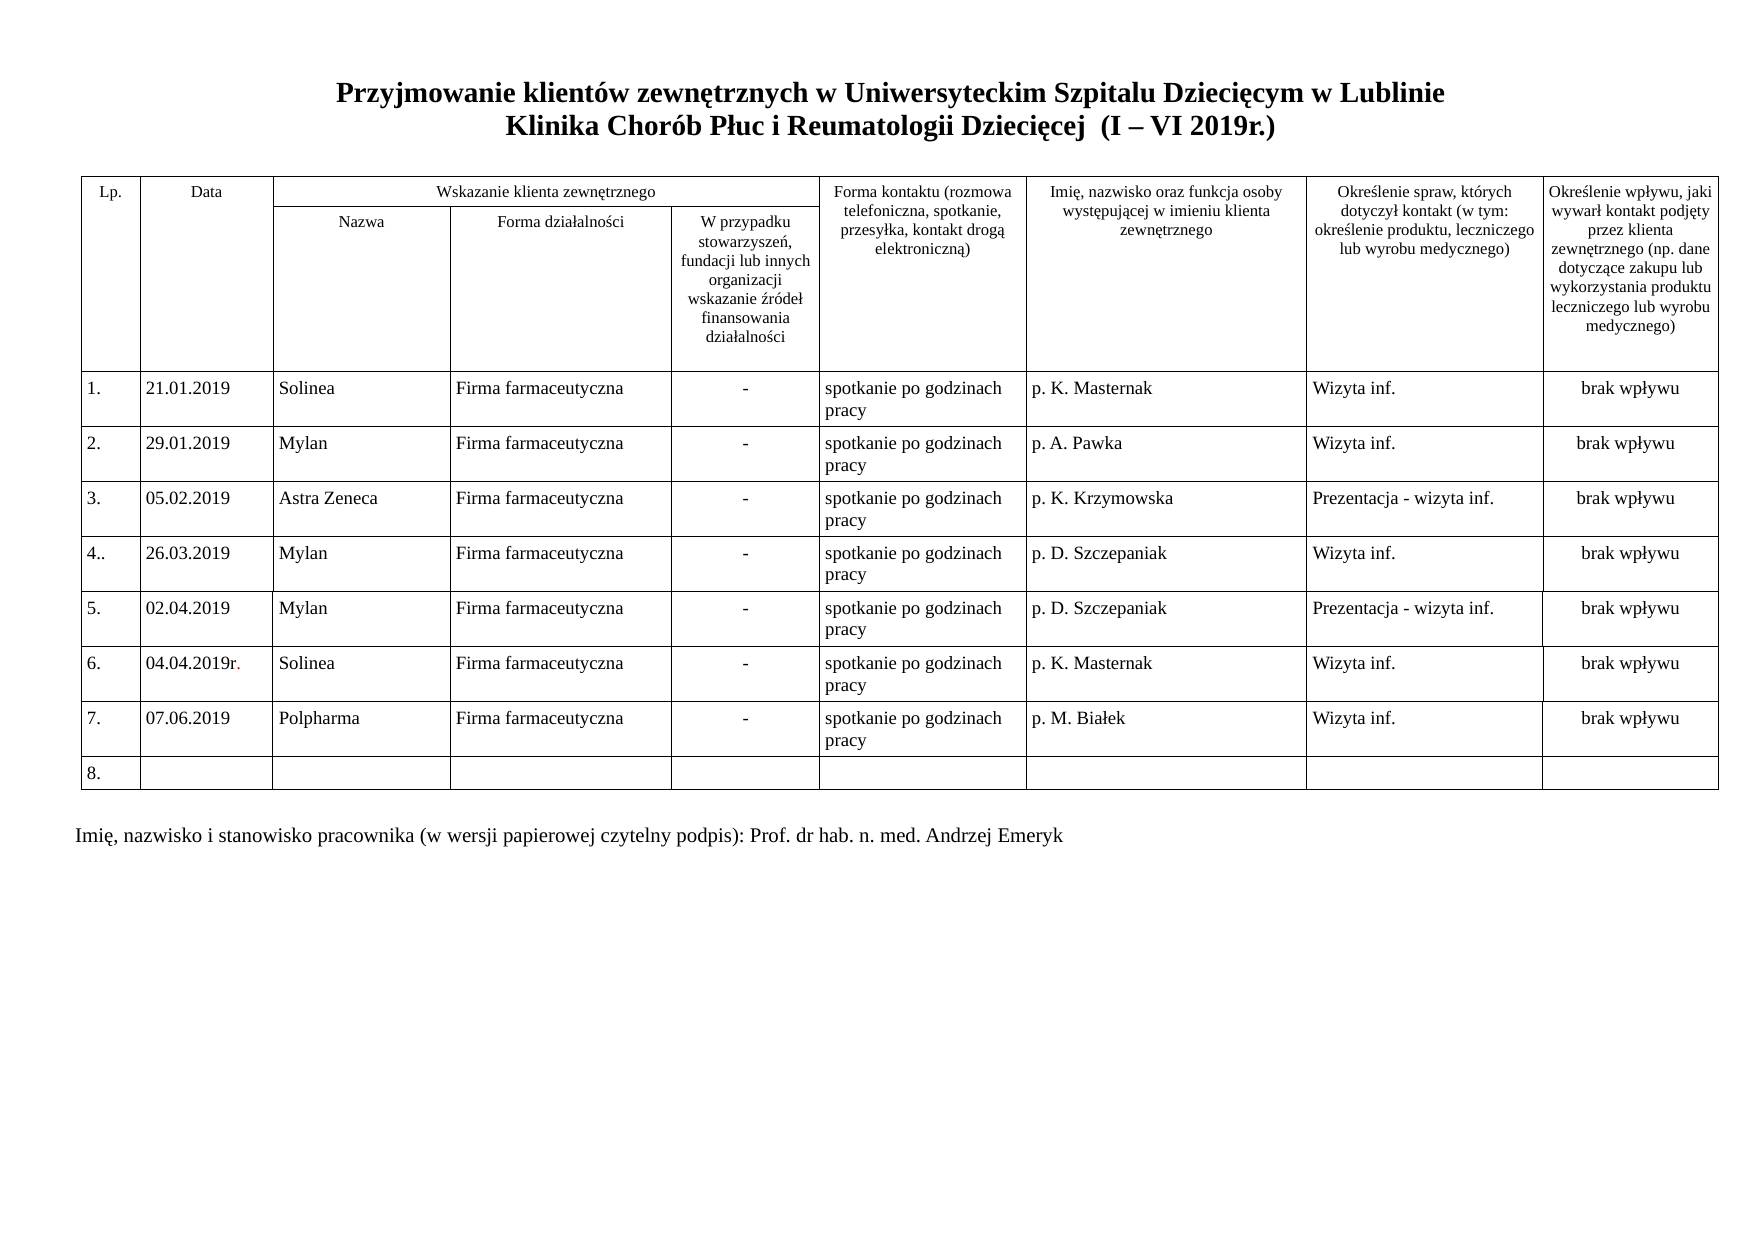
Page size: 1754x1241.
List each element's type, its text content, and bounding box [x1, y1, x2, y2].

table_cell p. K. Masternak [1027, 647, 1306, 701]
table_cell Prezentacja - wizyta inf. [1307, 592, 1542, 646]
table_cell - [672, 427, 819, 481]
table_header Wskazanie klienta zewnętrznego [274, 177, 819, 206]
table_cell 07.06.2019 [141, 702, 272, 756]
table_cell 5. [82, 592, 140, 646]
table_cell 05.02.2019 [141, 482, 273, 536]
table_header Data [141, 177, 273, 371]
table_cell 7. [82, 702, 140, 756]
table_header Lp. [82, 177, 140, 371]
table_cell brak wpływu [1543, 592, 1718, 646]
table_cell Wizyta inf. [1307, 427, 1543, 481]
table_cell 4.. [82, 537, 140, 591]
table_cell [273, 757, 450, 789]
table_cell spotkanie po godzinach pracy [820, 427, 1026, 481]
table_cell p. D. Szczepaniak [1027, 537, 1306, 591]
table_cell brak wpływu [1544, 427, 1718, 481]
table_cell spotkanie po godzinach pracy [820, 537, 1026, 591]
table_cell 21.01.2019 [141, 372, 273, 426]
table_header Określenie spraw, których dotyczył kontakt (w tym: określenie produktu, leczniczego lub wyrobu medycznego) [1307, 177, 1543, 371]
table_cell Firma farmaceutyczna [451, 647, 671, 701]
table_cell - [672, 647, 819, 701]
table_header Forma kontaktu (rozmowa telefoniczna, spotkanie, przesyłka, kontakt drogą elektroniczną) [820, 177, 1026, 371]
table_cell [1307, 757, 1542, 789]
table_cell 1. [82, 372, 140, 426]
table_cell [1027, 757, 1306, 789]
table_cell Prezentacja - wizyta inf. [1307, 482, 1543, 536]
table_cell Firma farmaceutyczna [451, 482, 671, 536]
table_cell Forma działalności [451, 207, 671, 371]
table_cell 8. [82, 757, 140, 789]
table_cell brak wpływu [1543, 702, 1718, 756]
table_cell spotkanie po godzinach pracy [820, 482, 1026, 536]
table_cell spotkanie po godzinach pracy [820, 647, 1026, 701]
text Imię, nazwisko i stanowisko pracownika (w wersji papierowej czytelny podpis): Prof. dr hab. n. med. Andrzej Emeryk [75, 823, 1706, 847]
table_cell Firma farmaceutyczna [451, 702, 671, 756]
table_cell Nazwa [274, 207, 450, 371]
table_cell - [672, 372, 819, 426]
table_cell - [672, 592, 819, 646]
table_cell 04.04.2019r. [141, 647, 272, 701]
table_cell - [672, 482, 819, 536]
table_cell [672, 757, 819, 789]
text Przyjmowanie klientów zewnętrznych w Uniwersyteckim Szpitalu Dziecięcym w Lublinie [75, 75, 1706, 108]
table_cell 6. [82, 647, 140, 701]
table_cell [1543, 757, 1718, 789]
table_cell spotkanie po godzinach pracy [820, 592, 1026, 646]
table_cell 3. [82, 482, 140, 536]
table_cell Wizyta inf. [1307, 702, 1542, 756]
table_cell spotkanie po godzinach pracy [820, 702, 1026, 756]
table_cell Firma farmaceutyczna [451, 592, 671, 646]
table_cell brak wpływu [1544, 372, 1718, 426]
table_cell 29.01.2019 [141, 427, 273, 481]
table_cell p. M. Białek [1027, 702, 1306, 756]
table_cell - [672, 702, 819, 756]
table_cell brak wpływu [1544, 537, 1718, 591]
table_cell brak wpływu [1544, 647, 1718, 701]
table_header Imię, nazwisko oraz funkcja osoby występującej w imieniu klienta zewnętrznego [1027, 177, 1306, 371]
text Klinika Chorób Płuc i Reumatologii Dziecięcej (I – VI 2019r.) [75, 108, 1706, 142]
table_cell Polpharma [273, 702, 450, 756]
table_cell Astra Zeneca [274, 482, 450, 536]
table_cell [141, 757, 272, 789]
table_cell brak wpływu [1544, 482, 1718, 536]
table_cell p. A. Pawka [1027, 427, 1306, 481]
table_cell [451, 757, 671, 789]
table_cell Firma farmaceutyczna [451, 372, 671, 426]
table_cell Firma farmaceutyczna [451, 537, 671, 591]
table_cell p. D. Szczepaniak [1027, 592, 1306, 646]
table_cell Firma farmaceutyczna [451, 427, 671, 481]
table_cell Solinea [274, 372, 450, 426]
table_header Określenie wpływu, jaki wywarł kontakt podjęty przez klienta zewnętrznego (np. dane dotyczące zakupu lub wykorzystania produktu leczniczego lub wyrobu medycznego) [1544, 177, 1718, 371]
table_cell - [672, 537, 819, 591]
table_cell Wizyta inf. [1307, 537, 1543, 591]
table_cell Mylan [274, 537, 450, 591]
table_cell p. K. Krzymowska [1027, 482, 1306, 536]
table_cell [820, 757, 1026, 789]
table_cell Wizyta inf. [1307, 372, 1543, 426]
table_cell Wizyta inf. [1307, 647, 1543, 701]
table_cell 26.03.2019 [141, 537, 273, 591]
table_cell 02.04.2019 [141, 592, 272, 646]
table_cell 2. [82, 427, 140, 481]
table_cell W przypadku stowarzyszeń, fundacji lub innych organizacji wskazanie źródeł finansowania działalności [672, 207, 819, 371]
table_cell Mylan [274, 427, 450, 481]
table_cell p. K. Masternak [1027, 372, 1306, 426]
table_cell Solinea [273, 647, 450, 701]
table_cell spotkanie po godzinach pracy [820, 372, 1026, 426]
table_cell Mylan [273, 592, 450, 646]
